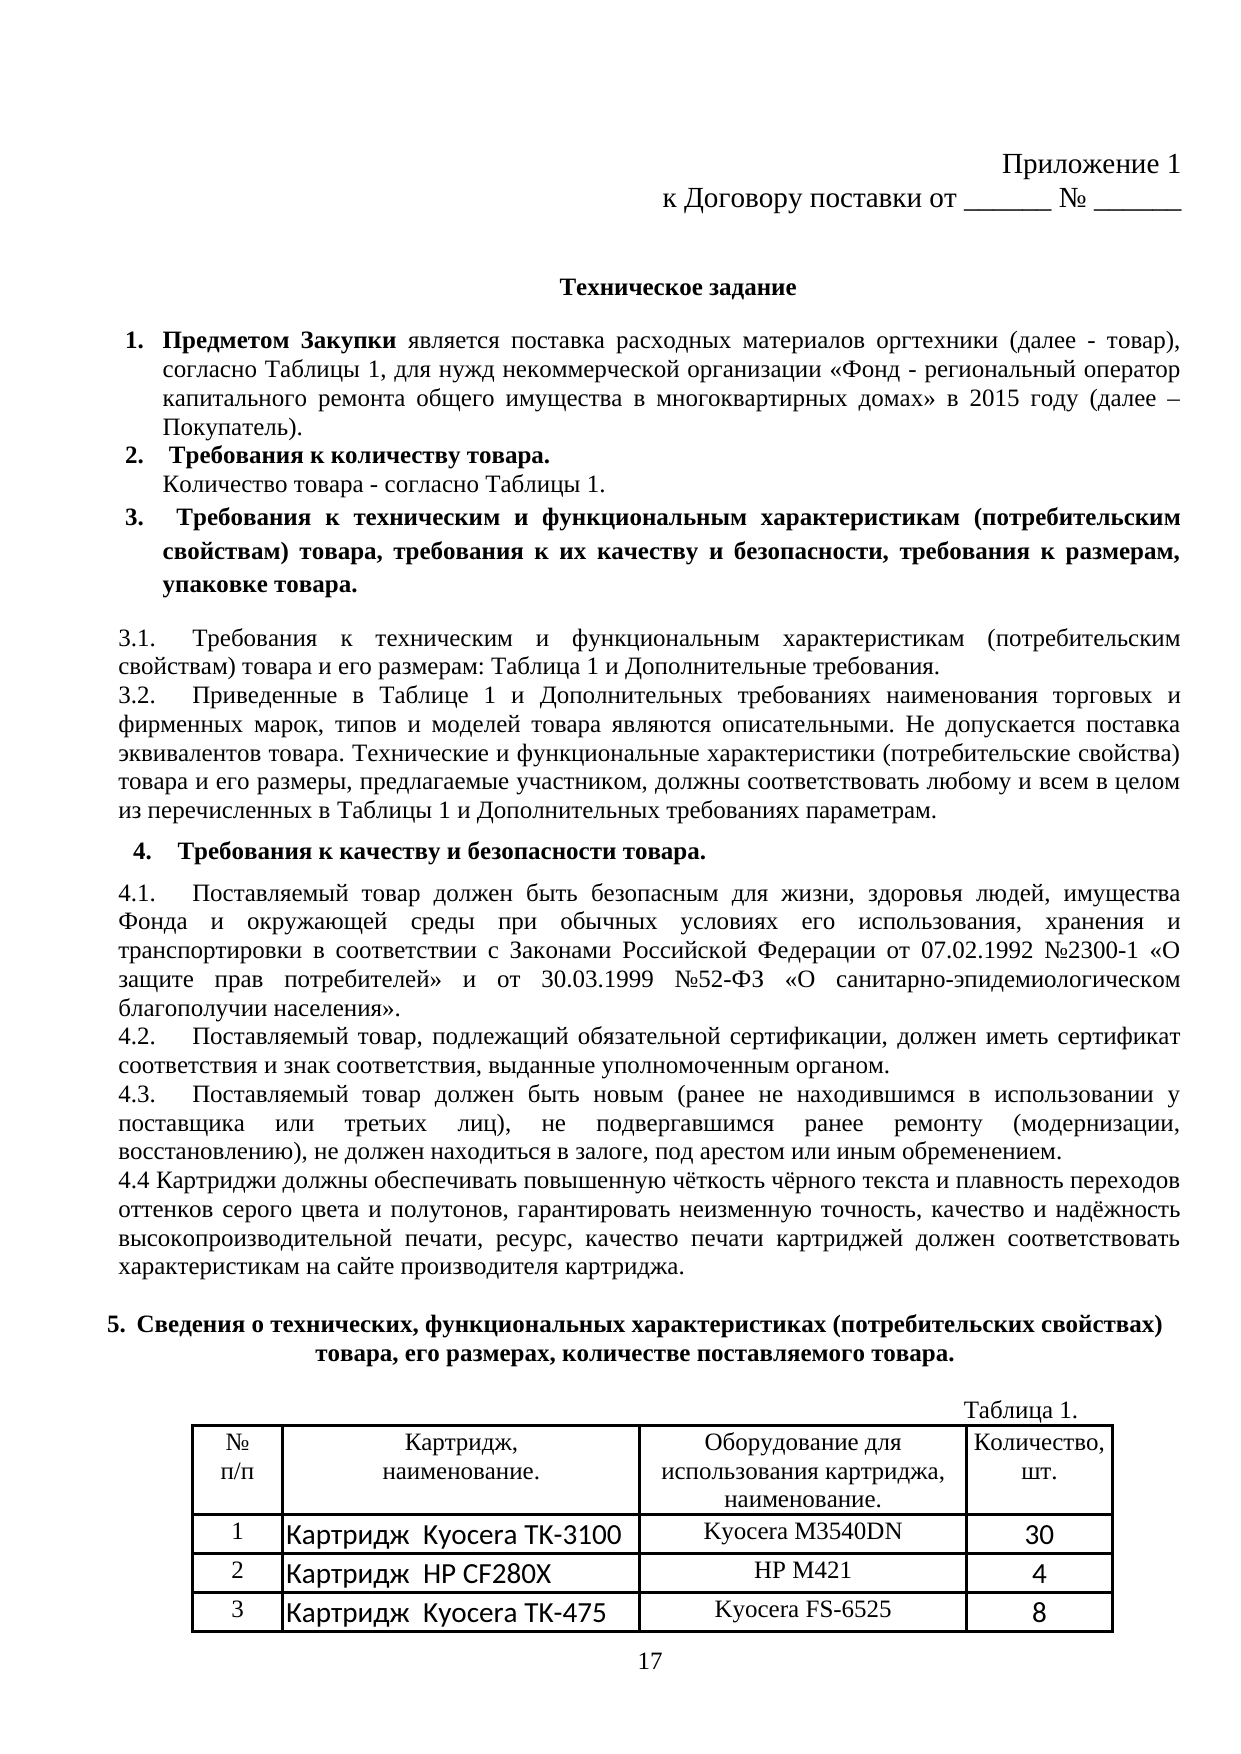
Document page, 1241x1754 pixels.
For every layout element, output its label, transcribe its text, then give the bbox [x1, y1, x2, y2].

text Количество товара - согласно Таблицы 1. [162, 469, 1181, 498]
table_cell Картридж Kyocera TK-3100 [284, 1516, 638, 1552]
list Сведения о технических, функциональных характеристиках (потребительских свойствах) товара, его размерах, количестве поставляемого товара. [88, 1309, 1181, 1366]
table_cell Kyocera FS-6525 [641, 1594, 965, 1629]
text 3.1. Требования к техническим и функциональным характеристикам (потребительским свойствам) товара и его размерам: Таблица 1 и Дополнительные требования. [118, 623, 1181, 680]
text 4.4 Картриджи должны обеспечивать повышенную чёткость чёрного текста и плавность переходов оттенков серого цвета и полутонов, гарантировать неизменную точность, качество и надёжность высокопроизводительной печати, ресурс, качество печати картриджей должен соответствовать характеристикам на сайте производителя картриджа. [118, 1165, 1181, 1280]
table_cell Картридж Kyocera TK-475 [284, 1594, 638, 1629]
text Таблица 1. [118, 1395, 1078, 1424]
table_cell 1 [194, 1516, 281, 1552]
table_header Оборудование для использования картриджа, наименование. [641, 1427, 965, 1513]
table_cell 8 [968, 1594, 1111, 1629]
text 4.1. Поставляемый товар должен быть безопасным для жизни, здоровья людей, имущества Фонда и окружающей среды при обычных условиях его использования, хранения и транспортировки в соответствии с Законами Российской Федерации от 07.02.1992 №2300-1 «О защите прав потребителей» и от 30.03.1999 №52-ФЗ «О санитарно-эпидемиологическом благополучии населения». [118, 878, 1181, 1021]
table_cell Kyocera M3540DN [641, 1516, 965, 1552]
table_cell Картридж HP CF280X [284, 1555, 638, 1591]
text 4.3. Поставляемый товар должен быть новым (ранее не находившимся в использовании у поставщика или третьих лиц), не подвергавшимся ранее ремонту (модернизации, восстановлению), не должен находиться в залоге, под арестом или иным обременением. [118, 1079, 1181, 1165]
table_cell 3 [194, 1594, 281, 1629]
text 3.2. Приведенные в Таблице 1 и Дополнительных требованиях наименования торговых и фирменных марок, типов и моделей товара являются описательными. Не допускается поставка эквивалентов товара. Технические и функциональные характеристики (потребительские свойства) товара и его размеры, предлагаемые участником, должны соответствовать любому и всем в целом из перечисленных в Таблицы 1 и Дополнительных требованиях параметрам. [118, 680, 1181, 824]
table_header Картридж, наименование. [284, 1427, 638, 1513]
list Требования к качеству и безопасности товара. [133, 836, 1181, 865]
text к Договору поставки от ______ № ______ [118, 180, 1181, 213]
table_header Количество, шт. [968, 1427, 1111, 1513]
table_cell 4 [968, 1555, 1111, 1591]
table_header № п/п [194, 1427, 281, 1513]
table_cell 2 [194, 1555, 281, 1591]
list Требования к количеству товара. [125, 441, 1181, 469]
table_cell HP M421 [641, 1555, 965, 1591]
list Требования к техническим и функциональным характеристикам (потребительским свойствам) товара, требования к их качеству и безопасности, требования к размерам, упаковке товара. [125, 498, 1181, 598]
list Предметом Закупки является поставка расходных материалов оргтехники (далее - товар), согласно Таблицы 1, для нужд некоммерческой организации «Фонд - региональный оператор капитального ремонта общего имущества в многоквартирных домах» в 2015 году (далее – Покупатель). [125, 326, 1181, 441]
text Приложение 1 [118, 146, 1181, 180]
text 4.2. Поставляемый товар, подлежащий обязательной сертификации, должен иметь сертификат соответствия и знак соответствия, выданные уполномоченным органом. [118, 1021, 1181, 1079]
subtitle Техническое задание [174, 272, 1181, 301]
table_cell 30 [968, 1516, 1111, 1552]
